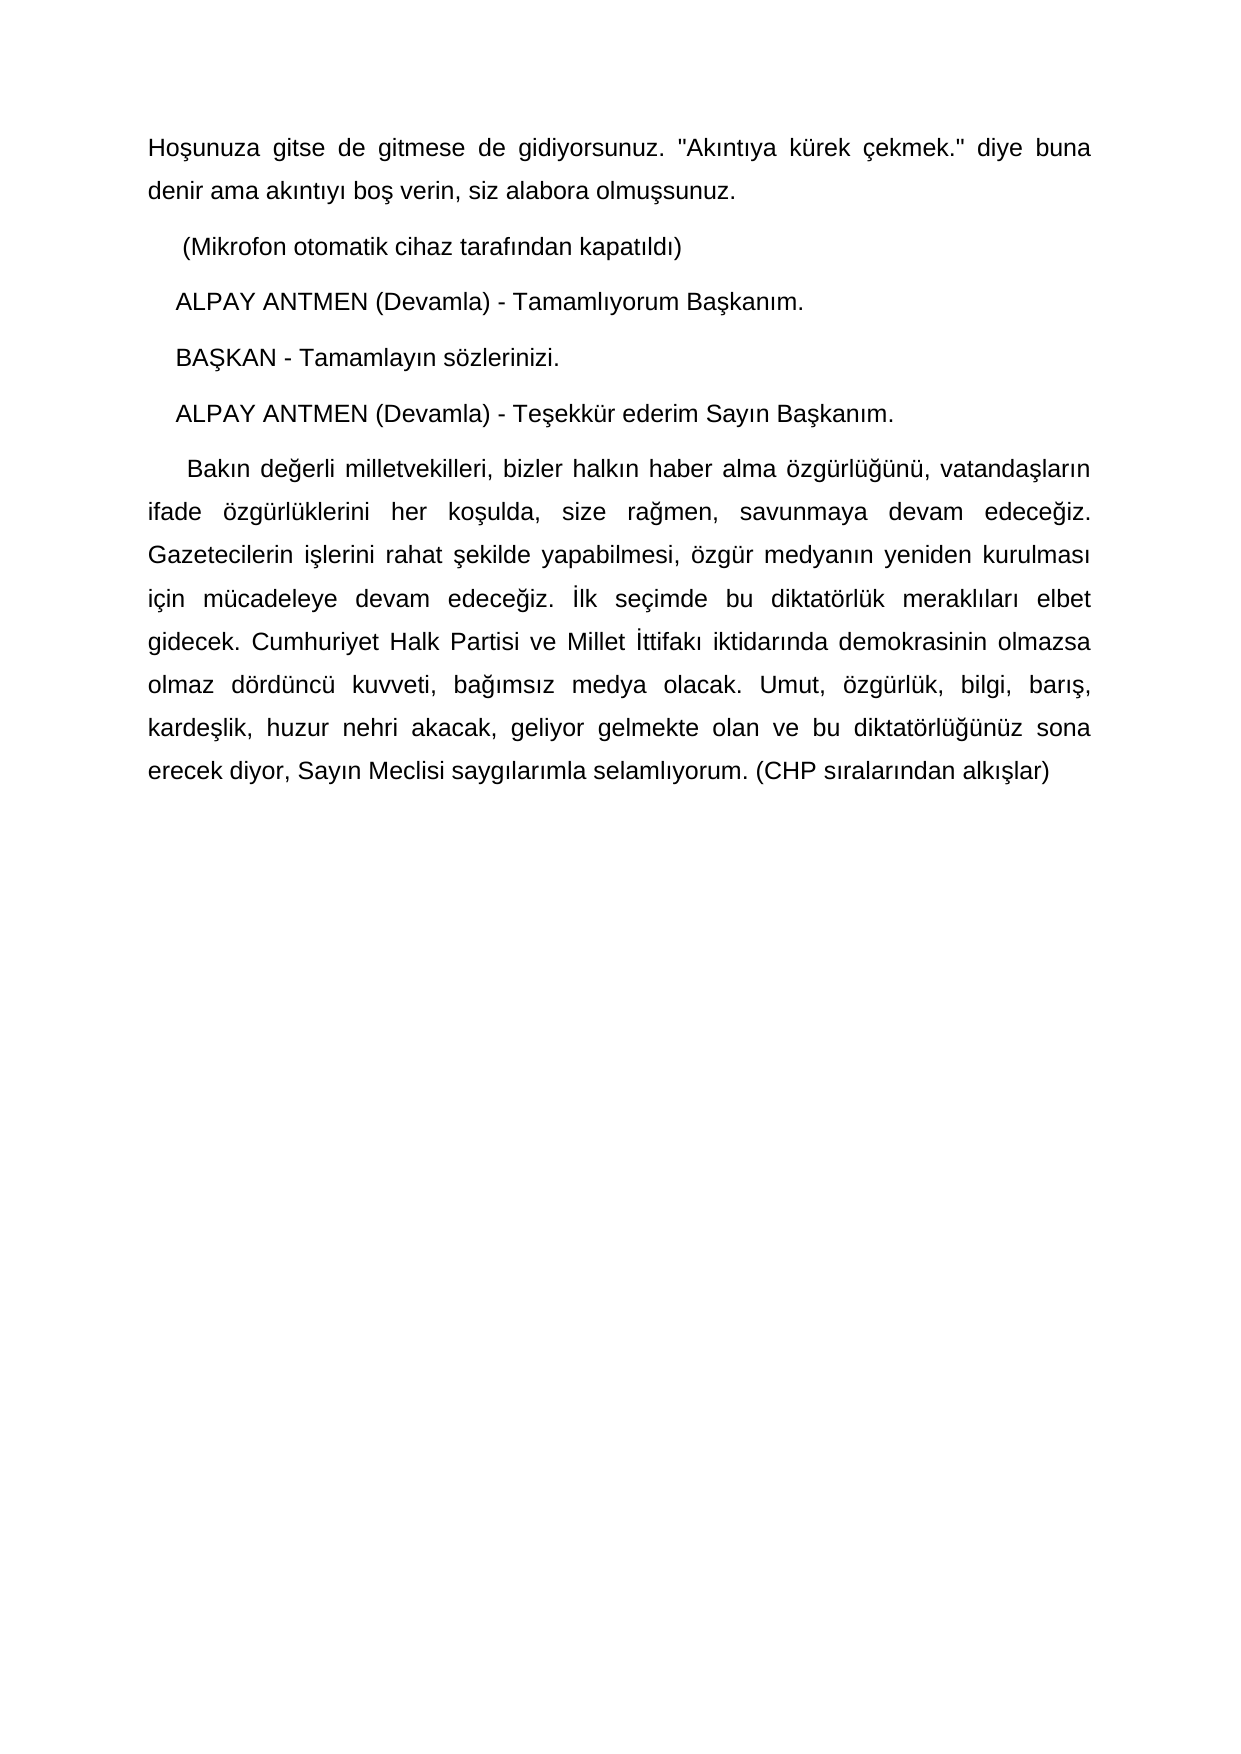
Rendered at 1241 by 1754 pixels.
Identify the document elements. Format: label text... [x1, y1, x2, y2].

text Bakın değerli milletvekilleri, bizler halkın haber alma özgürlüğünü, vatandaşların ifade özgürlüklerini her koşulda, size rağmen, savunmaya devam edeceğiz. Gazetecilerin işlerini rahat şekilde yapabilmesi, özgür medyanın yeniden kurulması için mücadeleye devam edeceğiz. İlk seçimde bu diktatörlük meraklıları elbet gidecek. Cumhuriyet Halk Partisi ve Millet İttifakı iktidarında demokrasinin olmazsa olmaz dördüncü kuvveti, bağımsız medya olacak. Umut, özgürlük, bilgi, barış, kardeşlik, huzur nehri akacak, geliyor gelmekte olan ve bu diktatörlüğünüz sona erecek diyor, Sayın Meclisi saygılarımla selamlıyorum. (CHP sıralarından alkışlar) [148, 454, 1093, 785]
text BAŞKAN - Tamamlayın sözlerinizi. [148, 343, 1093, 372]
text ALPAY ANTMEN (Devamla) - Tamamlıyorum Başkanım. [148, 287, 1093, 316]
text (Mikrofon otomatik cihaz tarafından kapatıldı) [148, 232, 1093, 260]
text ALPAY ANTMEN (Devamla) - Teşekkür ederim Sayın Başkanım. [148, 398, 1093, 427]
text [148, 133, 1093, 205]
